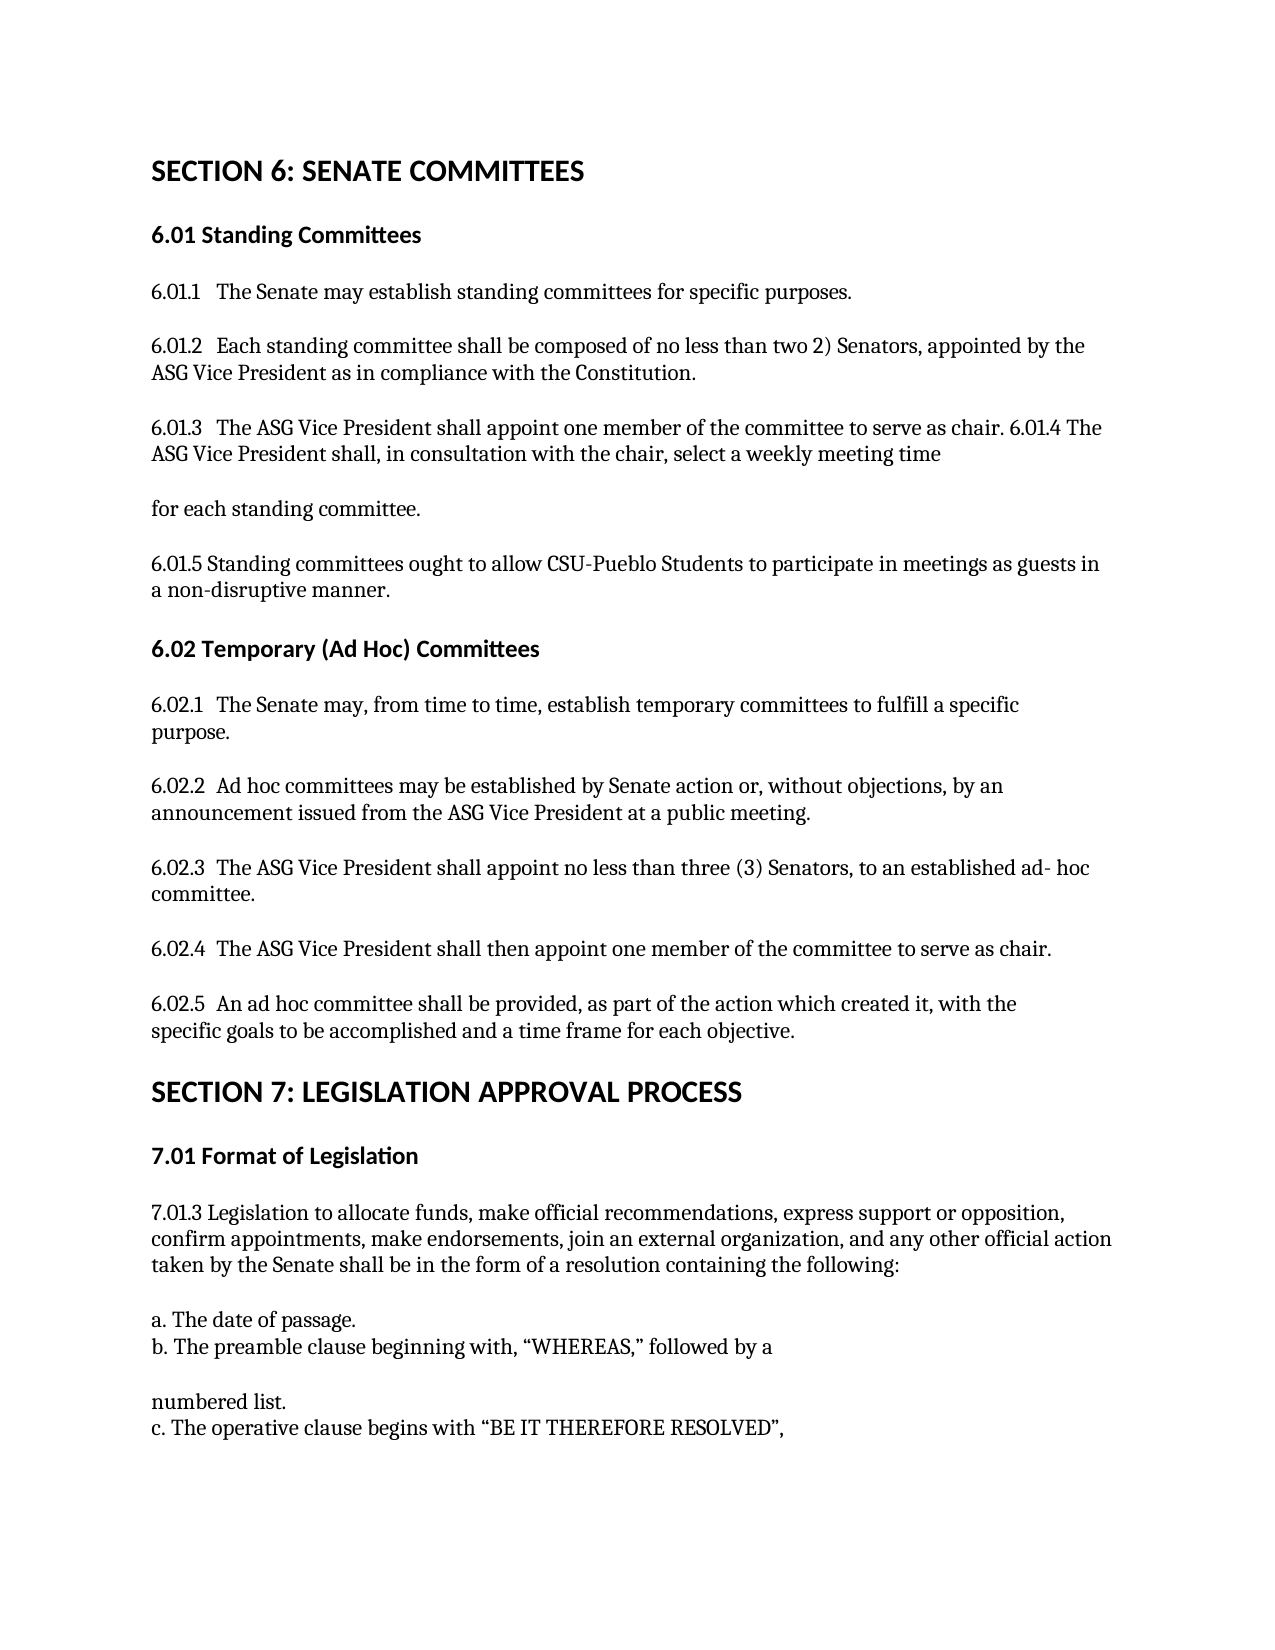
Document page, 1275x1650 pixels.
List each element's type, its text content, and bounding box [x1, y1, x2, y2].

list The Senate may, from time to time, establish temporary committees to fulfill a specific purpose. [151, 692, 1055, 745]
list Each standing committee shall be composed of no less than two 2) Senators, appointed by the ASG Vice President as in compliance with the Constitution. [151, 333, 1092, 386]
text numbered list. [151, 1388, 1244, 1415]
list The operative clause begins with “BE IT THEREFORE RESOLVED”, [151, 1415, 1244, 1441]
subtitle Format of Legislation [151, 1140, 1244, 1171]
list An ad hoc committee shall be provided, as part of the action which created it, with the specific goals to be accomplished and a time frame for each objective. [151, 991, 1053, 1044]
text 7.01.3 Legislation to allocate funds, make official recommendations, express support or opposition, confirm appointments, make endorsements, join an external organization, and any other official action taken by the Senate shall be in the form of a resolution containing the following: [151, 1199, 1121, 1279]
subtitle Temporary (Ad Hoc) Committees [151, 633, 1244, 663]
list The ASG Vice President shall appoint one member of the committee to serve as chair. 6.01.4 The ASG Vice President shall, in consultation with the chair, select a weekly meeting time [151, 415, 1110, 467]
text for each standing committee. [151, 496, 1244, 523]
list Ad hoc committees may be established by Senate action or, without objections, by an announcement issued from the ASG Vice President at a public meeting. [151, 773, 1043, 826]
list The date of passage. [151, 1307, 1244, 1333]
list The ASG Vice President shall then appoint one member of the committee to serve as chair. [151, 936, 1244, 962]
subtitle SECTION 6: SENATE COMMITTEES [151, 151, 1244, 189]
subtitle SECTION 7: LEGISLATION APPROVAL PROCESS [151, 1073, 1244, 1111]
list The preamble clause beginning with, “WHEREAS,” followed by a [151, 1333, 1244, 1360]
subtitle Standing Committees [151, 219, 1244, 249]
list The ASG Vice President shall appoint no less than three (3) Senators, to an established ad- hoc committee. [151, 855, 1093, 907]
text 6.01.5 Standing committees ought to allow CSU-Pueblo Students to participate in meetings as guests in a non-disruptive manner. [151, 551, 1114, 603]
list The Senate may establish standing committees for specific purposes. [151, 278, 1244, 305]
